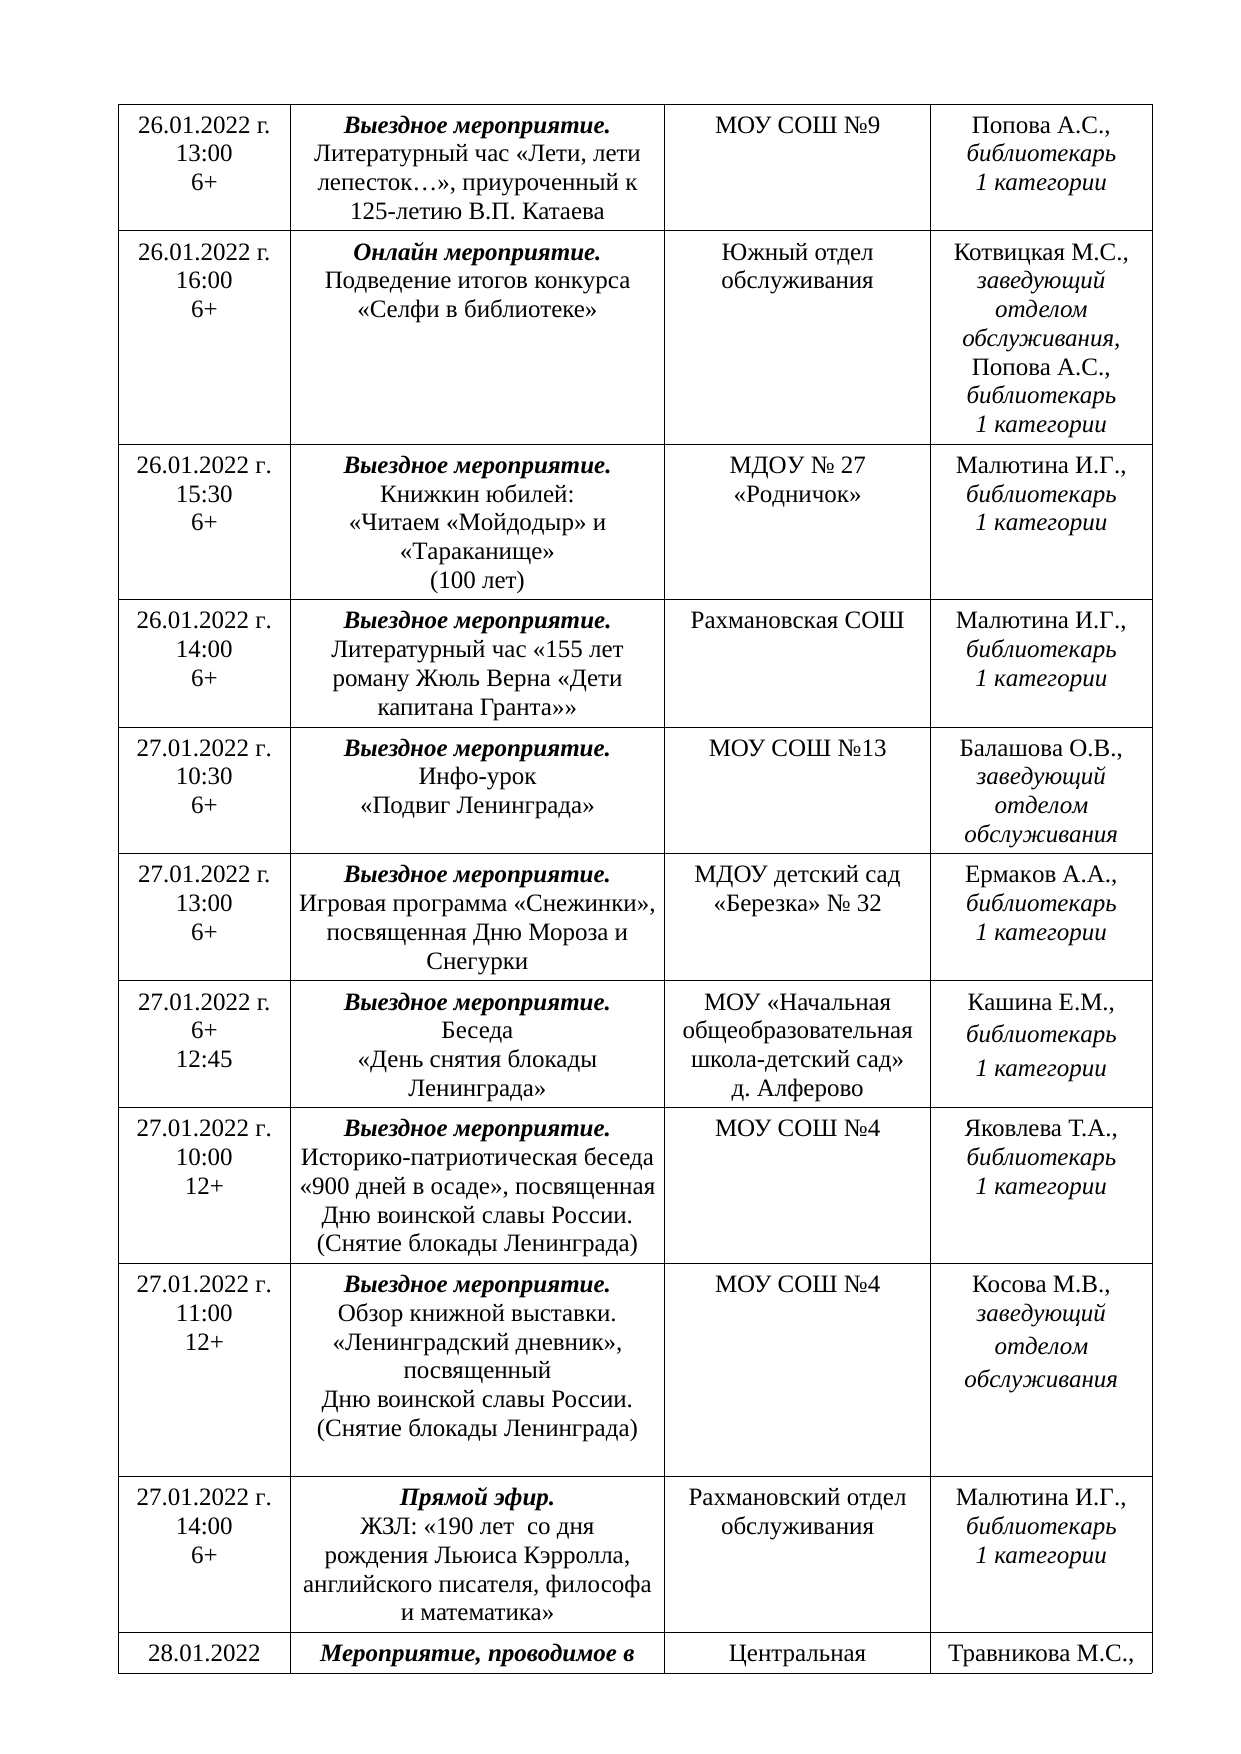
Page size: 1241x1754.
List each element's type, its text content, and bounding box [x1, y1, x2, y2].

table_cell 27.01.2022 г. 13:00 6+ [119, 854, 290, 980]
table_cell 26.01.2022 г. 14:00 6+ [119, 600, 290, 726]
table_cell МДОУ № 27 «Родничок» [665, 445, 930, 599]
table_cell Выездное мероприятие. Беседа «День снятия блокады Ленинграда» [291, 981, 664, 1107]
table_cell 27.01.2022 г. 14:00 6+ [119, 1477, 290, 1632]
table_cell Балашова О.В., заведующий отделом обслуживания [931, 728, 1152, 853]
table_cell 26.01.2022 г. 13:00 6+ [119, 105, 290, 230]
table_cell Ермаков А.А., библиотекарь 1 категории [931, 854, 1152, 980]
table_cell МОУ «Начальная общеобразовательная школа-детский сад» д. Алферово [665, 981, 930, 1107]
table_cell 27.01.2022 г. 10:30 6+ [119, 728, 290, 853]
table_cell 26.01.2022 г. 16:00 6+ [119, 231, 290, 444]
table_cell МДОУ детский сад «Березка» № 32 [665, 854, 930, 980]
table_cell МОУ СОШ №13 [665, 728, 930, 853]
table_cell МОУ СОШ №4 [665, 1264, 930, 1476]
table_cell Котвицкая М.С., заведующий отделом обслуживания, Попова А.С., библиотекарь 1 категории [931, 231, 1152, 444]
table_cell Выездное мероприятие. Книжкин юбилей: «Читаем «Мойдодыр» и «Тараканище» (100 лет) [291, 445, 664, 599]
table_cell Онлайн мероприятие. Подведение итогов конкурса «Селфи в библиотеке» [291, 231, 664, 444]
table_cell Малютина И.Г., библиотекарь 1 категории [931, 1477, 1152, 1632]
table_cell МОУ СОШ №4 [665, 1108, 930, 1263]
table_cell Косова М.В., заведующий отделом обслуживания [931, 1264, 1152, 1476]
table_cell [931, 1633, 1152, 1673]
table_cell Рахмановский отдел обслуживания [665, 1477, 930, 1632]
table_cell Прямой эфир. ЖЗЛ: «190 лет со дня рождения Льюиса Кэрролла, английского писателя, философа и математика» [291, 1477, 664, 1632]
table_cell 27.01.2022 г. 10:00 12+ [119, 1108, 290, 1263]
table_cell Выездное мероприятие. Игровая программа «Снежинки», посвященная Дню Мороза и Снегурки [291, 854, 664, 980]
table_cell 27.01.2022 г. 6+ 12:45 [119, 981, 290, 1107]
table_cell Яковлева Т.А., библиотекарь 1 категории [931, 1108, 1152, 1263]
table_cell Южный отдел обслуживания [665, 231, 930, 444]
table_cell Малютина И.Г., библиотекарь 1 категории [931, 600, 1152, 726]
table_cell Рахмановская СОШ [665, 600, 930, 726]
table_cell Выездное мероприятие. Обзор книжной выставки. «Ленинградский дневник», посвященный Дню воинской славы России. (Снятие блокады Ленинграда) [291, 1264, 664, 1476]
table_cell Кашина Е.М., библиотекарь 1 категории [931, 981, 1152, 1107]
table_cell Выездное мероприятие. Литературный час «155 лет роману Жюль Верна «Дети капитана Гранта»» [291, 600, 664, 726]
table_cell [291, 1633, 664, 1673]
table_cell Выездное мероприятие. Историко-патриотическая беседа «900 дней в осаде», посвященная Дню воинской славы России. (Снятие блокады Ленинграда) [291, 1108, 664, 1263]
table_cell Выездное мероприятие. Литературный час «Лети, лети лепесток…», приуроченный к 125-летию В.П. Катаева [291, 105, 664, 230]
table_cell Выездное мероприятие. Инфо-урок «Подвиг Ленинграда» [291, 728, 664, 853]
table_cell 27.01.2022 г. 11:00 12+ [119, 1264, 290, 1476]
table_cell 26.01.2022 г. 15:30 6+ [119, 445, 290, 599]
table_cell Попова А.С., библиотекарь 1 категории [931, 105, 1152, 230]
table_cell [119, 1633, 290, 1673]
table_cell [665, 1633, 930, 1673]
table_cell МОУ СОШ №9 [665, 105, 930, 230]
table_cell Малютина И.Г., библиотекарь 1 категории [931, 445, 1152, 599]
